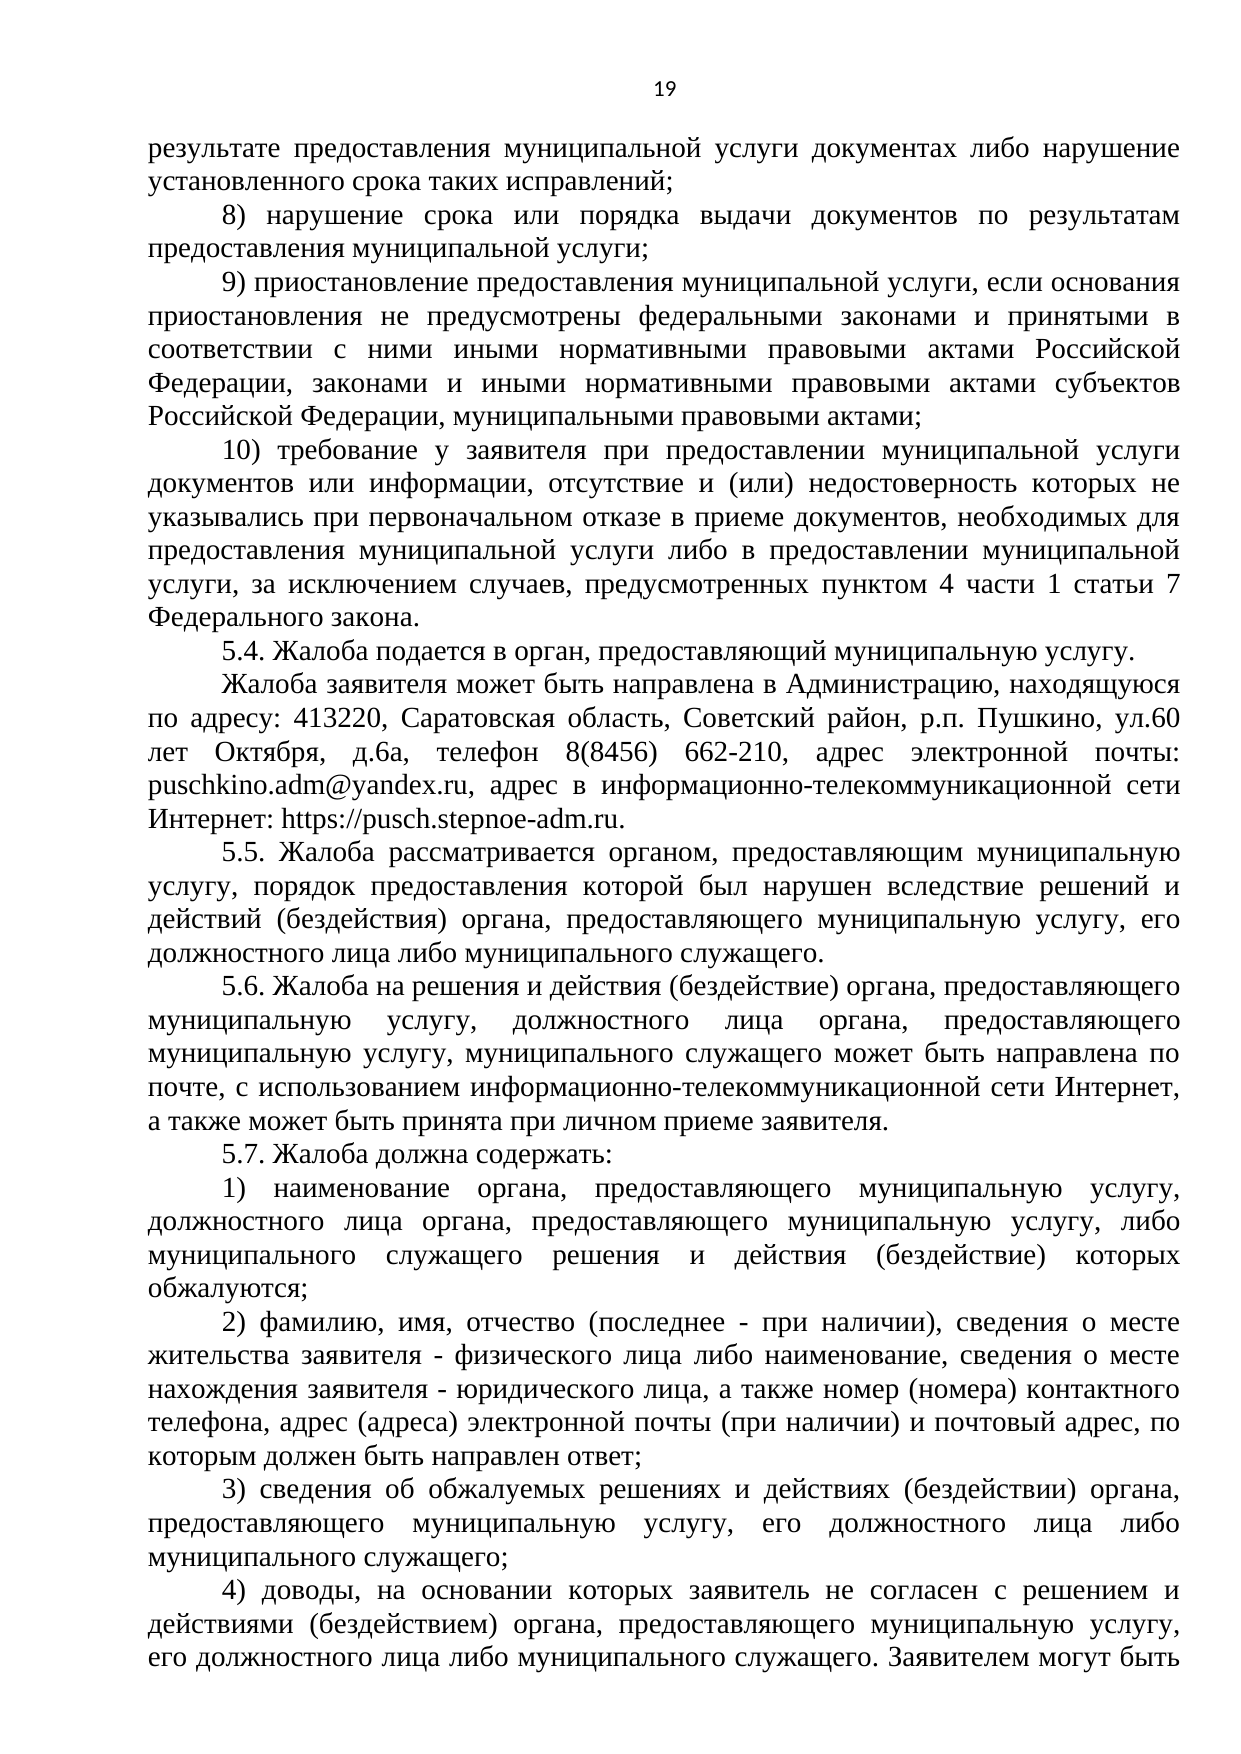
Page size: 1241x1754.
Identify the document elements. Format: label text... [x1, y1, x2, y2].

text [148, 1572, 1181, 1673]
text 5.7. Жалоба должна содержать: [148, 1136, 1181, 1170]
text 5.5. Жалоба рассматривается органом, предоставляющим муниципальную услугу, порядок предоставления которой был нарушен вследствие решений и действий (бездействия) органа, предоставляющего муниципальную услугу, его должностного лица либо муниципального служащего. [148, 834, 1181, 968]
text 3) сведения об обжалуемых решениях и действиях (бездействии) органа, предоставляющего муниципальную услугу, его должностного лица либо муниципального служащего; [148, 1472, 1181, 1572]
text 5.6. Жалоба на решения и действия (бездействие) органа, предоставляющего муниципальную услугу, должностного лица органа, предоставляющего муниципальную услугу, муниципального служащего может быть направлена по почте, с использованием информационно-телекоммуникационной сети Интернет, а также может быть принята при личном приеме заявителя. [148, 968, 1181, 1136]
text 5.4. Жалоба подается в орган, предоставляющий муниципальную услугу. [148, 633, 1181, 667]
text Жалоба заявителя может быть направлена в Администрацию, находящуюся по адресу: 413220, Саратовская область, Советский район, р.п. Пушкино, ул.60 лет Октября, д.6а, телефон 8(8456) 662-210, адрес электронной почты: puschkino.adm@yandex.ru, адрес в информационно-телекоммуникационной сети Интернет: https://pusch.stepnoe-adm.ru. [148, 667, 1181, 834]
text 10) требование у заявителя при предоставлении муниципальной услуги документов или информации, отсутствие и (или) недостоверность которых не указывались при первоначальном отказе в приеме документов, необходимых для предоставления муниципальной услуги либо в предоставлении муниципальной услуги, за исключением случаев, предусмотренных пунктом 4 части 1 статьи 7 Федерального закона. [148, 432, 1181, 633]
text 1) наименование органа, предоставляющего муниципальную услугу, должностного лица органа, предоставляющего муниципальную услугу, либо муниципального служащего решения и действия (бездействие) которых обжалуются; [148, 1170, 1181, 1304]
text 2) фамилию, имя, отчество (последнее - при наличии), сведения о месте жительства заявителя - физического лица либо наименование, сведения о месте нахождения заявителя - юридического лица, а также номер (номера) контактного телефона, адрес (адреса) электронной почты (при наличии) и почтовый адрес, по которым должен быть направлен ответ; [148, 1304, 1181, 1472]
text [148, 130, 1181, 197]
text 9) приостановление предоставления муниципальной услуги, если основания приостановления не предусмотрены федеральными законами и принятыми в соответствии с ними иными нормативными правовыми актами Российской Федерации, законами и иными нормативными правовыми актами субъектов Российской Федерации, муниципальными правовыми актами; [148, 264, 1181, 432]
text 8) нарушение срока или порядка выдачи документов по результатам предоставления муниципальной услуги; [148, 197, 1181, 264]
